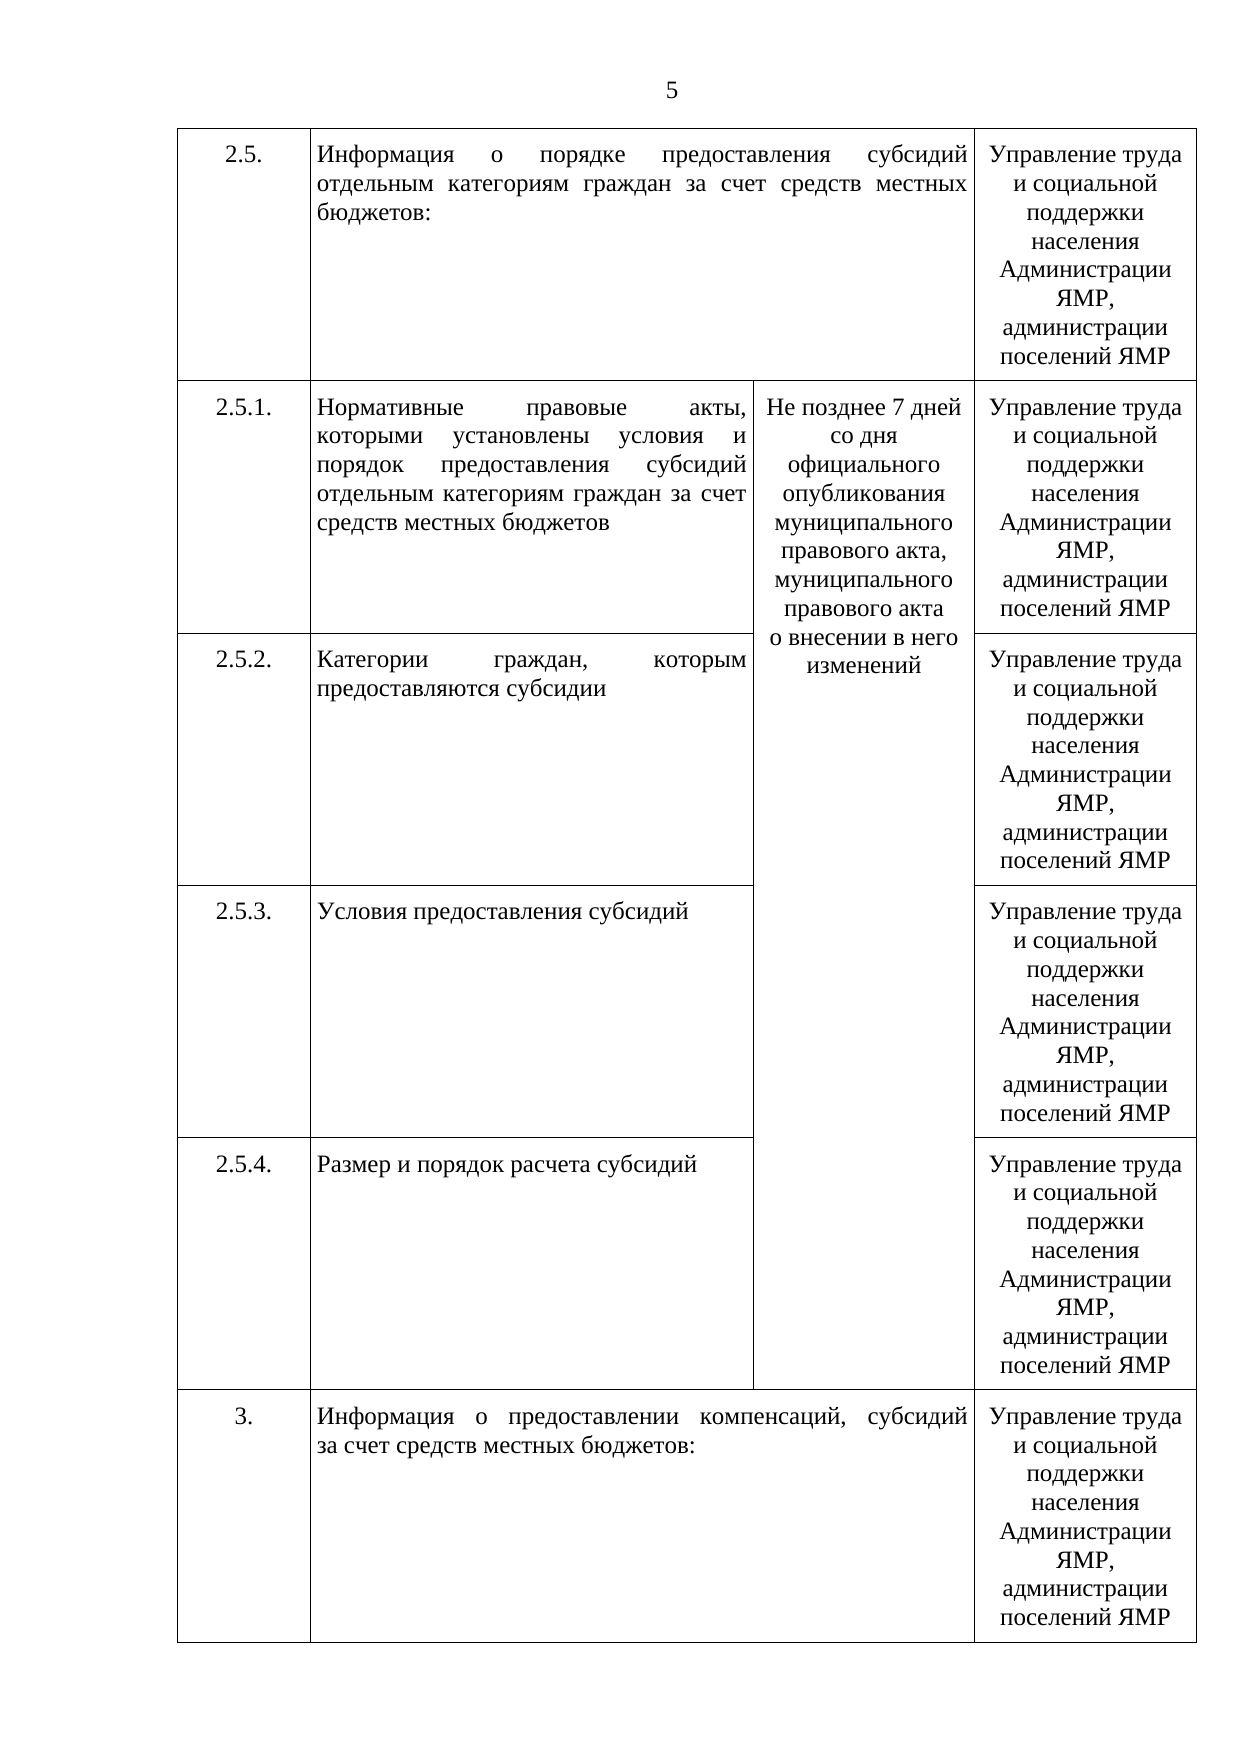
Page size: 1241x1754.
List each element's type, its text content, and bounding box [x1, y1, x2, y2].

table_cell 2.5.3. [178, 886, 310, 1137]
table_cell Условия предоставления субсидий [311, 886, 753, 1137]
table_cell Размер и порядок расчета субсидий [311, 1138, 753, 1389]
table_cell 2.5.4. [178, 1138, 310, 1389]
table_cell Управление труда и социальной поддержки населения Администрации ЯМР, администрации поселений ЯМР [975, 886, 1196, 1137]
table_cell 2.5. [178, 129, 310, 380]
table_cell Нормативные правовые акты, которыми установлены условия и порядок предоставления субсидий отдельным категориям граждан за счет средств местных бюджетов [311, 381, 753, 632]
table_cell 2.5.2. [178, 634, 310, 885]
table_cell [975, 1390, 1196, 1642]
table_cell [975, 129, 1196, 380]
table_cell Управление труда и социальной поддержки населения Администрации ЯМР, администрации поселений ЯМР [975, 1138, 1196, 1389]
table_cell 3. [178, 1390, 310, 1642]
table_cell Информация о порядке предоставления субсидий отдельным категориям граждан за счет средств местных бюджетов: [311, 129, 974, 380]
table_cell Управление труда и социальной поддержки населения Администрации ЯМР, администрации поселений ЯМР [975, 381, 1196, 632]
table_cell Не позднее 7 дней со дня официального опубликования муниципального правового акта, муниципального правового акта о внесении в него изменений [754, 381, 974, 1389]
table_cell Категории граждан, которым предоставляются субсидии [311, 634, 753, 885]
table_cell Управление труда и социальной поддержки населения Администрации ЯМР, администрации поселений ЯМР [975, 634, 1196, 885]
table_cell 2.5.1. [178, 381, 310, 632]
table_cell Информация о предоставлении компенсаций, субсидий за счет средств местных бюджетов: [311, 1390, 974, 1642]
